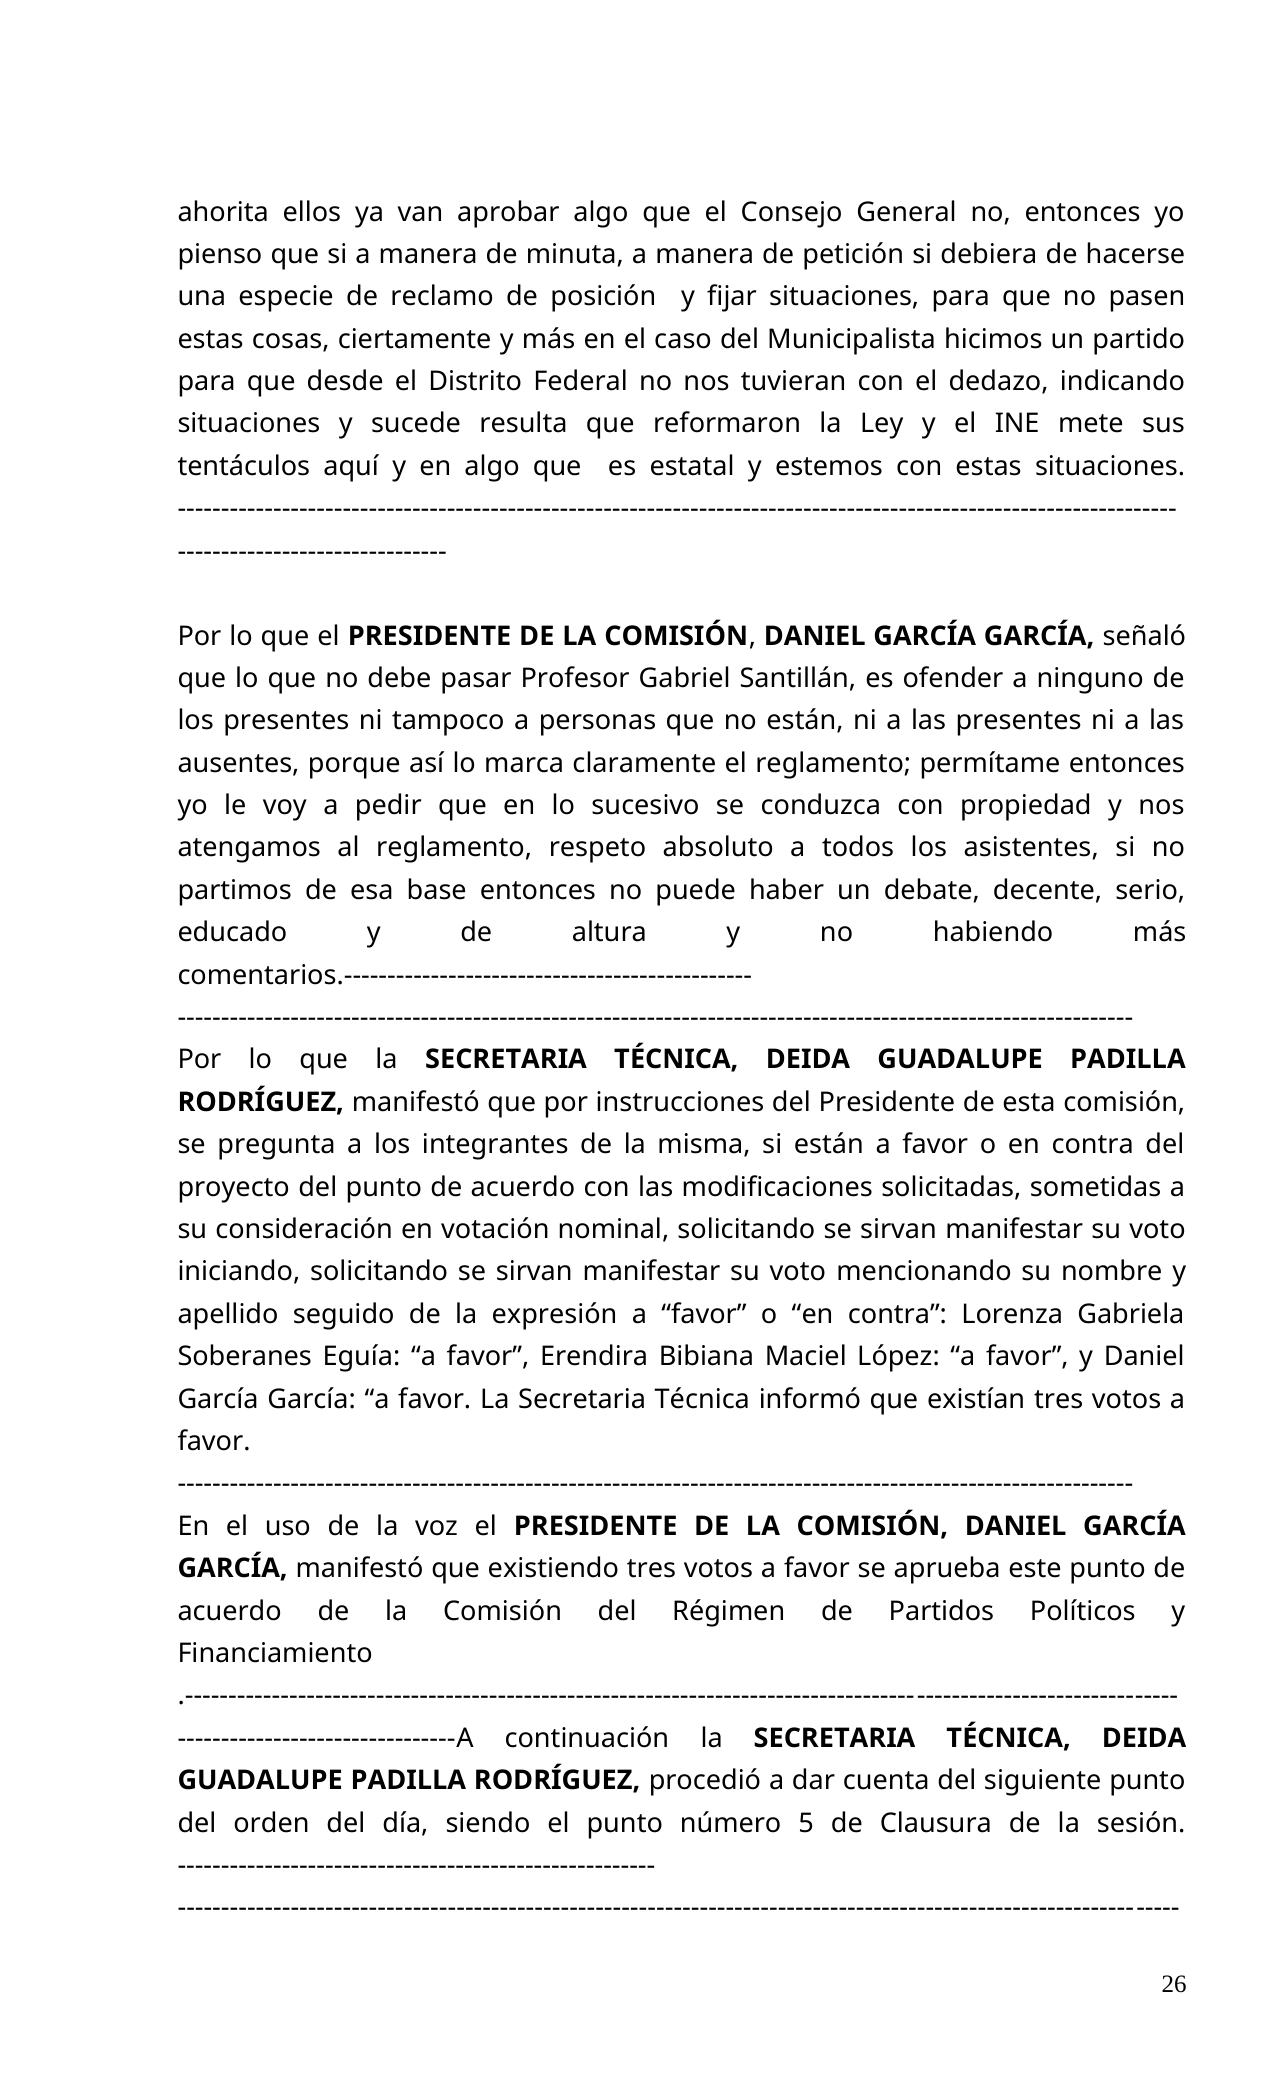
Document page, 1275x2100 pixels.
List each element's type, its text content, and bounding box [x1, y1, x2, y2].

list Por lo que el PRESIDENTE DE LA COMISIÓN, DANIEL GARCÍA GARCÍA, señaló que lo que no debe pasar Profesor Gabriel Santillán, es ofender a ninguno de los presentes ni tampoco a personas que no están, ni a las presentes ni a las ausentes, porque así lo marca claramente el reglamento; permítame entonces yo le voy a pedir que en lo sucesivo se conduzca con propiedad y nos atengamos al reglamento, respeto absoluto a todos los asistentes, si no partimos de esa base entonces no puede haber un debate, decente, serio, educado y de altura y no habiendo más comentarios.----------------------------------------------- -------------------------------------------------------------------------------------------------------------- [177, 616, 1186, 1034]
list Por lo que la SECRETARIA TÉCNICA, DEIDA GUADALUPE PADILLA RODRÍGUEZ, manifestó que por instrucciones del Presidente de esta comisión, se pregunta a los integrantes de la misma, si están a favor o en contra del proyecto del punto de acuerdo con las modificaciones solicitadas, sometidas a su consideración en votación nominal, solicitando se sirvan manifestar su voto iniciando, solicitando se sirvan manifestar su voto mencionando su nombre y apellido seguido de la expresión a “favor” o “en contra”: Lorenza Gabriela Soberanes Eguía: “a favor”, Erendira Bibiana Maciel López: “a favor”, y Daniel García García: “a favor. La Secretaria Técnica informó que existían tres votos a favor. -------------------------------------------------------------------------------------------------------------- [177, 1040, 1186, 1501]
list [177, 1506, 1186, 1925]
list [177, 192, 1186, 568]
